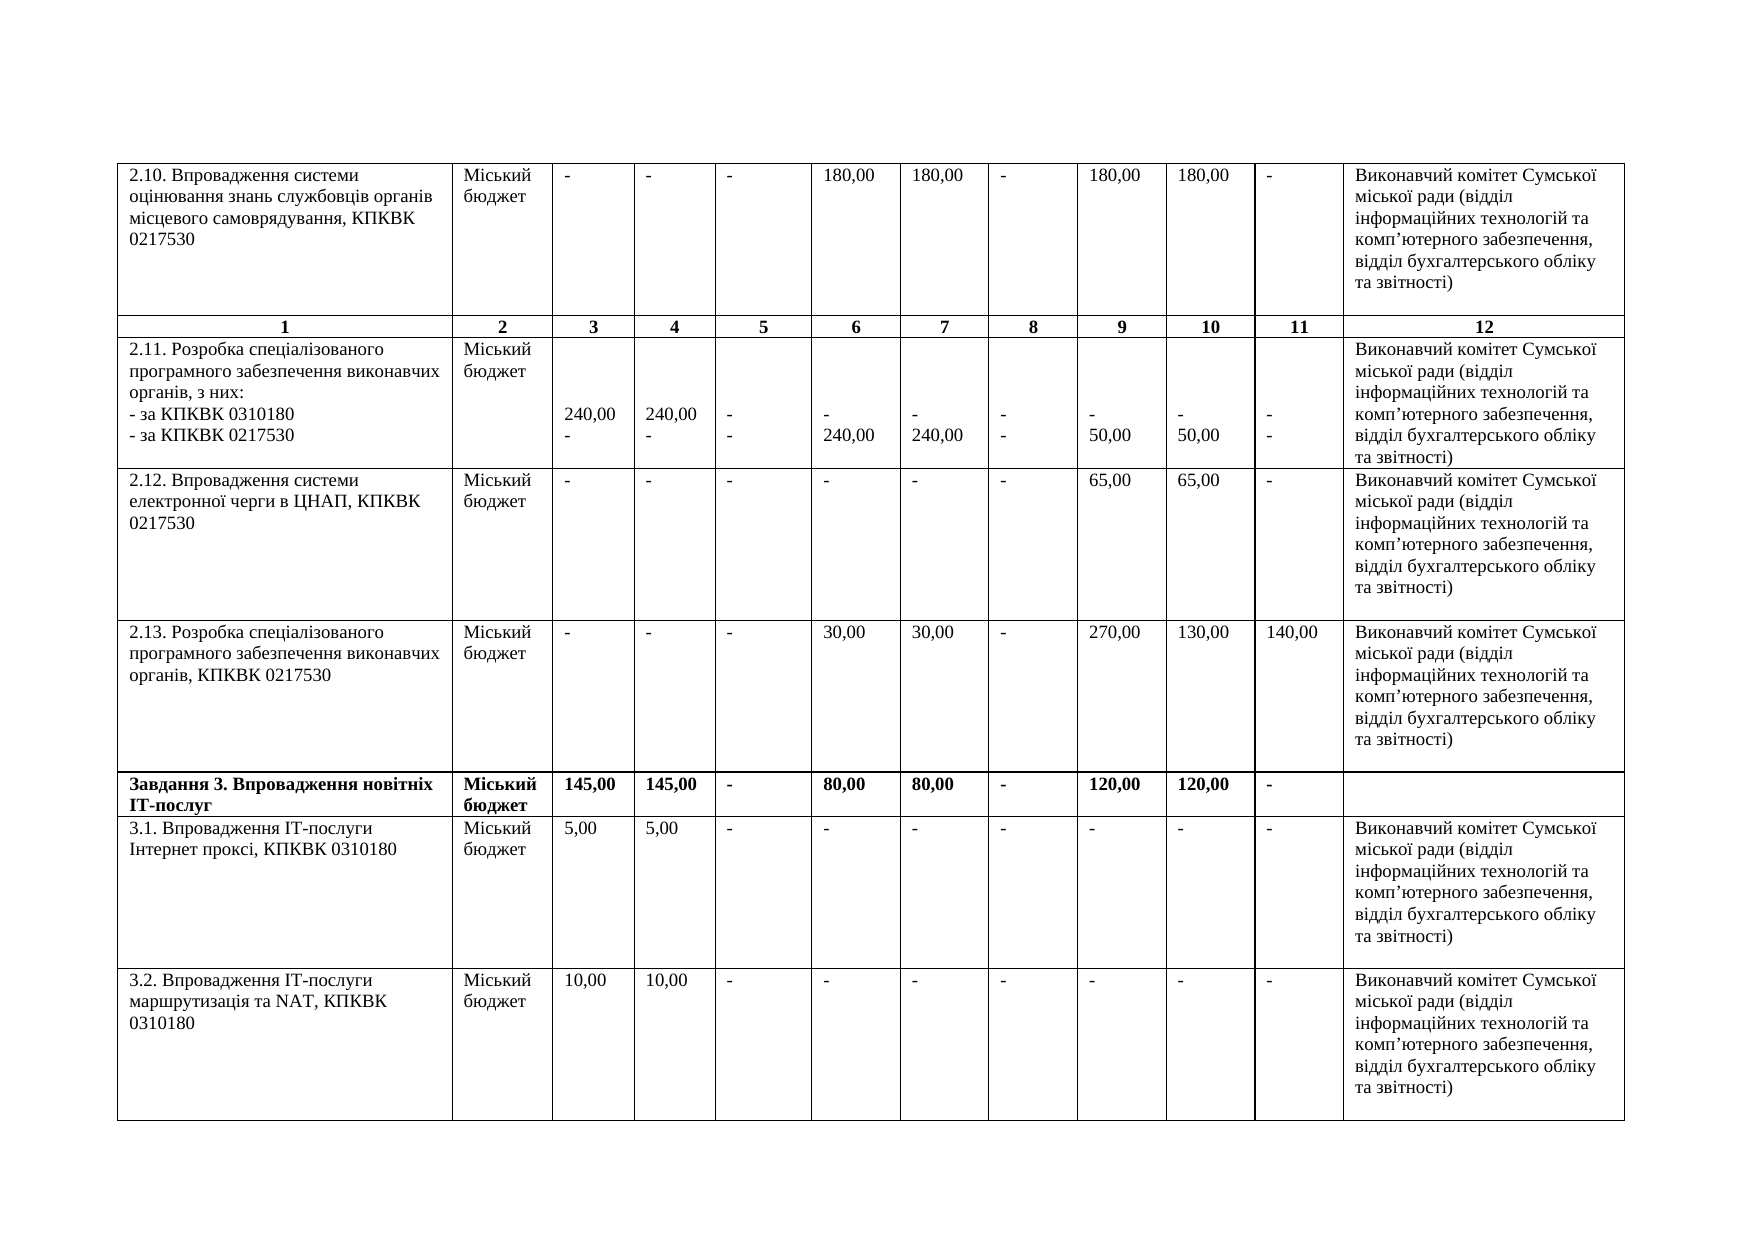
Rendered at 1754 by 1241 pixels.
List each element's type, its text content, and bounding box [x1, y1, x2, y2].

table_cell - [553, 164, 634, 314]
table_cell - [989, 469, 1077, 619]
table_cell 1 [118, 316, 452, 337]
table_cell - [553, 621, 634, 771]
table_cell - [1256, 969, 1343, 1119]
table_cell [1344, 773, 1624, 816]
table_cell - [1078, 817, 1166, 968]
table_cell 6 [812, 316, 900, 337]
table_cell 145,00 [553, 773, 634, 816]
table_cell Міський бюджет [453, 338, 552, 467]
table_cell - - [716, 338, 811, 467]
table_cell Завдання 3. Впровадження новітніх ІТ-послуг [118, 773, 452, 816]
table_cell Міський бюджет [453, 621, 552, 771]
table_cell 7 [901, 316, 988, 337]
table_cell Виконавчий комітет Сумської міської ради (відділ інформаційних технологій та комп’ютерного забезпечення, відділ бухгалтерського обліку та звітності) [1344, 469, 1624, 619]
table_cell 3.2. Впровадження ІТ-послуги маршрутизація та NAT, КПКВК 0310180 [118, 969, 452, 1119]
table_cell 2.13. Розробка спеціалізованого програмного забезпечення виконавчих органів, КПКВК 0217530 [118, 621, 452, 771]
table_cell - [1256, 817, 1343, 968]
table_cell - [812, 969, 900, 1119]
table_cell 5 [716, 316, 811, 337]
table_cell 5,00 [553, 817, 634, 968]
table_cell Міський бюджет [453, 164, 552, 314]
table_cell - [901, 969, 988, 1119]
table_cell - - [989, 338, 1077, 467]
table_cell - 240,00 [812, 338, 900, 467]
table_cell 120,00 [1167, 773, 1254, 816]
table_cell 4 [635, 316, 715, 337]
table_cell 3.1. Впровадження ІТ-послуги Інтернет проксі, КПКВК 0310180 [118, 817, 452, 968]
table_cell - [635, 164, 715, 314]
table_cell - [1256, 164, 1343, 314]
table_cell - [989, 164, 1077, 314]
table_cell - [989, 621, 1077, 771]
table_cell 180,00 [901, 164, 988, 314]
table_cell - [716, 164, 811, 314]
table_cell - [1167, 969, 1254, 1119]
table_cell - [1078, 969, 1166, 1119]
table_cell - [989, 969, 1077, 1119]
table_cell - [812, 469, 900, 619]
table_cell 9 [1078, 316, 1166, 337]
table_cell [1344, 969, 1624, 1119]
table_cell 140,00 [1256, 621, 1343, 771]
table_cell 65,00 [1078, 469, 1166, 619]
table_cell 2.10. Впровадження системи оцінювання знань службовців органів місцевого самоврядування, КПКВК 0217530 [118, 164, 452, 314]
table_cell 180,00 [1078, 164, 1166, 314]
table_cell 65,00 [1167, 469, 1254, 619]
table_cell Міський бюджет [453, 469, 552, 619]
table_cell 3 [553, 316, 634, 337]
table_cell 8 [989, 316, 1077, 337]
table_cell 2.11. Розробка спеціалізованого програмного забезпечення виконавчих органів, з них: - за КПКВК 0310180 - за КПКВК 0217530 [118, 338, 452, 467]
table_cell 2.12. Впровадження системи електронної черги в ЦНАП, КПКВК 0217530 [118, 469, 452, 619]
table_cell - [812, 817, 900, 968]
table_cell 145,00 [635, 773, 715, 816]
table_cell 2 [453, 316, 552, 337]
table_cell - [635, 469, 715, 619]
table_cell Міський бюджет [453, 817, 552, 968]
table_cell Виконавчий комітет Сумської міської ради (відділ інформаційних технологій та комп’ютерного забезпечення, відділ бухгалтерського обліку та звітності) [1344, 338, 1624, 467]
table_cell - 50,00 [1078, 338, 1166, 467]
table_cell - 50,00 [1167, 338, 1254, 467]
table_cell - [716, 469, 811, 619]
table_cell 180,00 [1167, 164, 1254, 314]
table_cell Міський бюджет [453, 969, 552, 1119]
table_cell 11 [1256, 316, 1343, 337]
table_cell - [716, 773, 811, 816]
table_cell - [989, 773, 1077, 816]
table_cell - [1256, 469, 1343, 619]
table_cell - [1256, 773, 1343, 816]
table_cell - [901, 469, 988, 619]
table_cell Міський бюджет [453, 773, 552, 816]
table_cell - [716, 817, 811, 968]
table_cell Виконавчий комітет Сумської міської ради (відділ інформаційних технологій та комп’ютерного забезпечення, відділ бухгалтерського обліку та звітності) [1344, 621, 1624, 771]
table_cell 240,00 - [635, 338, 715, 467]
table_cell - [716, 621, 811, 771]
table_cell 10 [1167, 316, 1254, 337]
table_cell - [635, 621, 715, 771]
table_cell - 240,00 [901, 338, 988, 467]
table_cell 120,00 [1078, 773, 1166, 816]
table_cell 180,00 [812, 164, 900, 314]
table_cell 30,00 [901, 621, 988, 771]
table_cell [1344, 164, 1624, 314]
table_cell 270,00 [1078, 621, 1166, 771]
table_cell - [901, 817, 988, 968]
table_cell - [553, 469, 634, 619]
table_cell Виконавчий комітет Сумської міської ради (відділ інформаційних технологій та комп’ютерного забезпечення, відділ бухгалтерського обліку та звітності) [1344, 817, 1624, 968]
table_cell 80,00 [812, 773, 900, 816]
table_cell - [989, 817, 1077, 968]
table_cell 30,00 [812, 621, 900, 771]
table_cell 130,00 [1167, 621, 1254, 771]
table_cell - - [1256, 338, 1343, 467]
table_cell 240,00 - [553, 338, 634, 467]
table_cell 12 [1344, 316, 1624, 337]
table_cell - [716, 969, 811, 1119]
table_cell 80,00 [901, 773, 988, 816]
table_cell 5,00 [635, 817, 715, 968]
table_cell - [1167, 817, 1254, 968]
table_cell 10,00 [553, 969, 634, 1119]
table_cell 10,00 [635, 969, 715, 1119]
